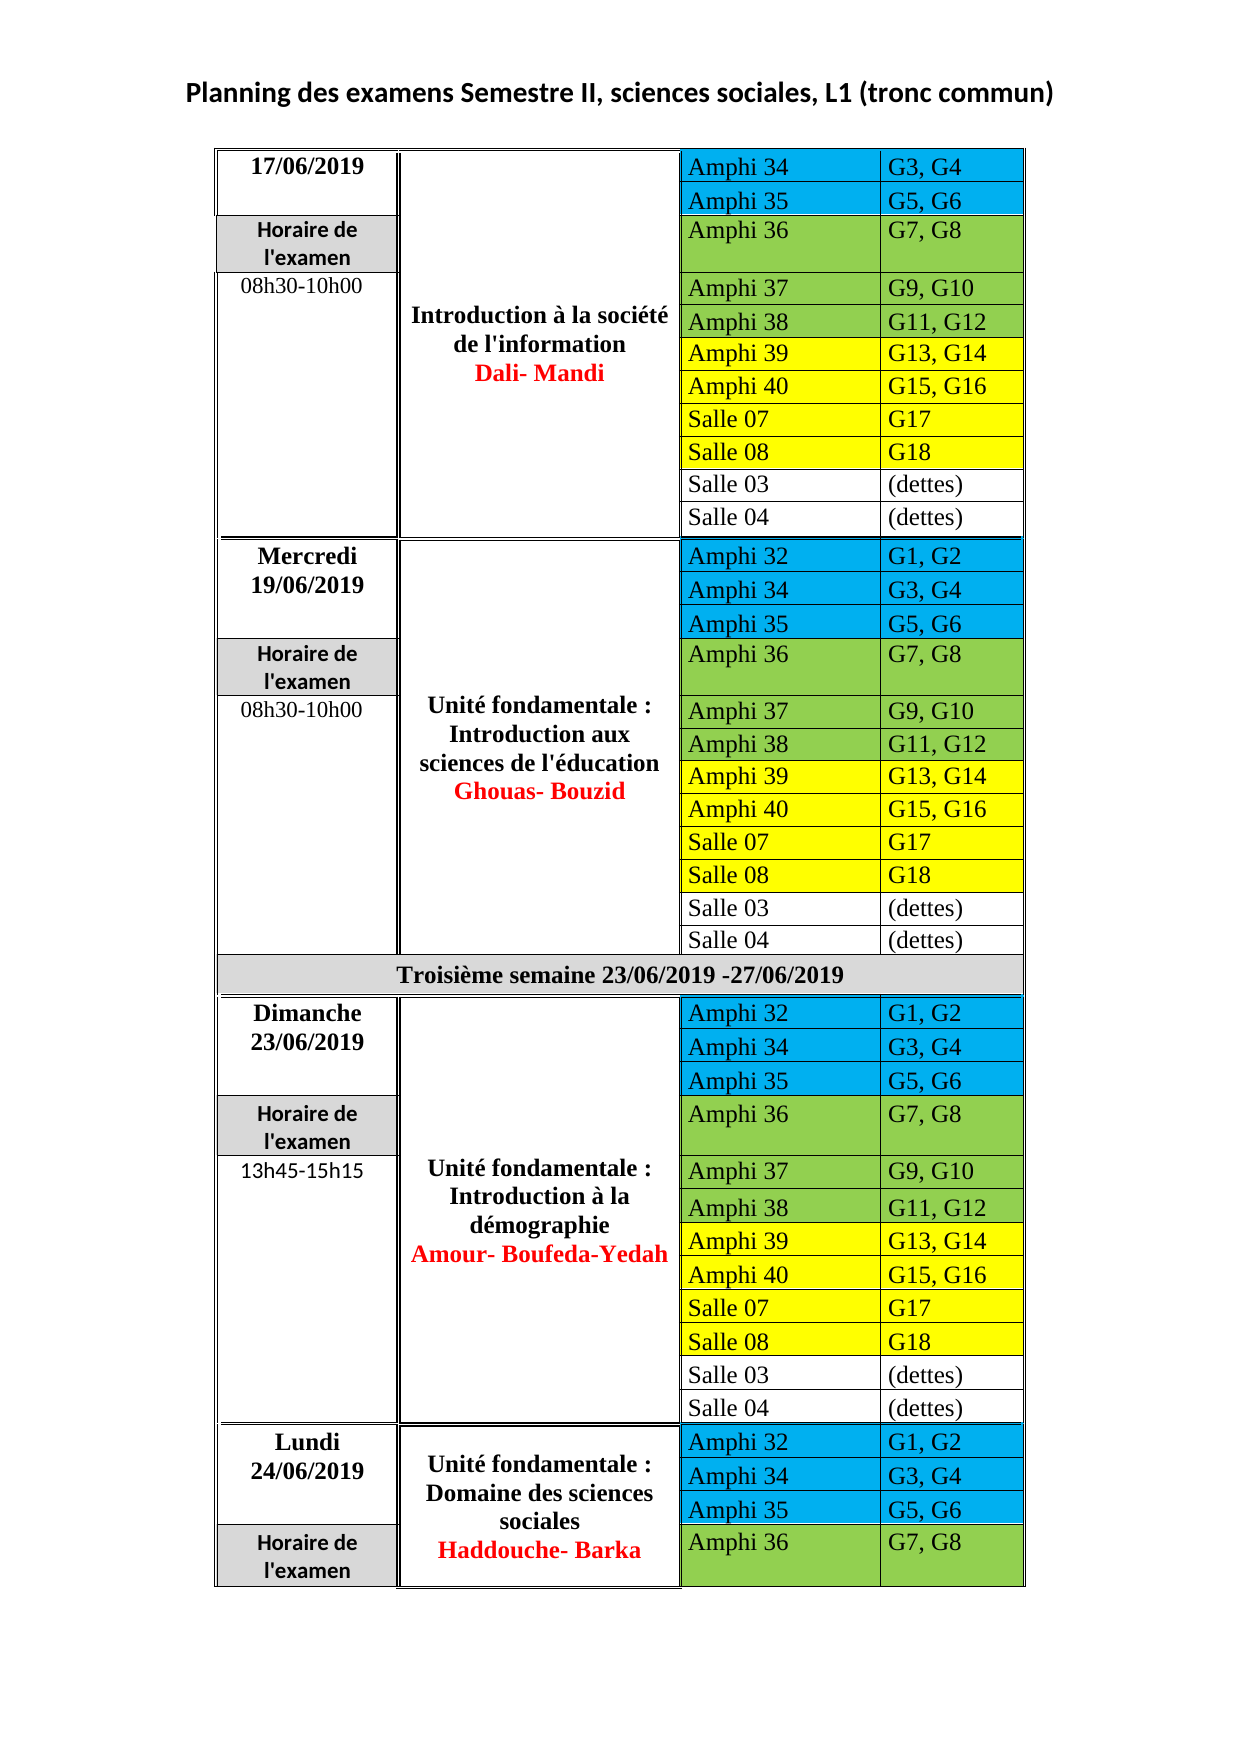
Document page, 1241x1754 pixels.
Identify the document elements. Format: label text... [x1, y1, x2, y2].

table_cell Salle 04 [682, 926, 880, 954]
table_cell Amphi 40 [682, 794, 880, 826]
table_cell Horaire de l'examen [218, 639, 396, 695]
table_cell Horaire de l'examen [217, 216, 396, 272]
table_cell G1, G2 [881, 536, 1023, 571]
table_cell 13h45-15h15 [218, 1156, 396, 1422]
table_cell G11, G12 [881, 729, 1023, 760]
table_cell G18 [881, 437, 1023, 468]
table_cell Salle 03 [682, 893, 880, 924]
table_cell Amphi 38 [682, 305, 880, 337]
table_cell Amphi 36 [682, 1096, 880, 1155]
table_cell (dettes) [881, 926, 1023, 954]
table_cell G5, G6 [881, 1062, 1023, 1095]
table_cell G15, G16 [881, 1256, 1023, 1288]
table_cell Salle 08 [682, 860, 880, 892]
table_cell Salle 07 [682, 1290, 880, 1322]
table_cell G3, G4 [881, 572, 1023, 604]
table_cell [399, 151, 680, 536]
table_cell (dettes) [881, 893, 1023, 924]
table_cell G15, G16 [881, 371, 1023, 403]
table_cell Horaire de l'examen [218, 1525, 396, 1586]
table_cell G3, G4 [881, 1458, 1023, 1490]
table_cell Amphi 34 [680, 149, 881, 181]
table_cell (dettes) [881, 470, 1023, 501]
table_cell Amphi 32 [682, 1425, 880, 1457]
table_cell Amphi 38 [682, 729, 880, 760]
table_cell 08h30-10h00 [218, 273, 396, 536]
table_cell G9, G10 [881, 696, 1023, 728]
table_cell G18 [881, 1323, 1023, 1355]
table_cell Salle 03 [682, 470, 880, 501]
table_cell Amphi 37 [682, 1156, 880, 1188]
table_cell Unité fondamentale : Introduction aux sciences de l'éducation Ghouas- Bouzid [401, 541, 679, 954]
table_cell Amphi 37 [682, 696, 880, 728]
table_cell G13, G14 [881, 1223, 1023, 1255]
table_cell G13, G14 [881, 338, 1023, 370]
table_cell 08h30-10h00 [218, 696, 396, 954]
table_cell Troisième semaine 23/06/2019 -27/06/2019 [218, 955, 1023, 993]
table_cell G13, G14 [881, 761, 1023, 793]
table_cell G7, G8 [881, 1096, 1023, 1155]
table_cell Amphi 40 [682, 371, 880, 403]
table_cell Salle 04 [682, 1390, 880, 1422]
table_cell Horaire de l'examen [218, 1096, 396, 1155]
table_cell G15, G16 [881, 794, 1023, 826]
table_cell Amphi 34 [682, 1458, 880, 1490]
table_cell G1, G2 [881, 994, 1024, 1028]
table_cell Amphi 37 [682, 273, 880, 304]
table_cell Unité fondamentale : Introduction à la démographie Amour- Boufeda-Yedah [401, 998, 679, 1422]
table_cell Mercredi 19/06/2019 [218, 536, 397, 638]
table_cell Amphi 35 [682, 605, 880, 638]
table_cell Amphi 35 [682, 1062, 880, 1095]
table_cell Amphi 36 [682, 216, 880, 272]
table_cell G7, G8 [881, 639, 1023, 695]
table_cell Amphi 32 [682, 540, 880, 571]
table_cell Dimanche 23/06/2019 [216, 994, 398, 1095]
table_cell Amphi 39 [682, 761, 880, 793]
table_cell Salle 07 [682, 827, 880, 859]
table_cell G5, G6 [881, 182, 1023, 214]
table_cell G11, G12 [881, 1189, 1023, 1222]
table_cell G1, G2 [881, 1422, 1024, 1457]
table_cell Amphi 32 [682, 998, 880, 1028]
table_cell (dettes) [881, 1356, 1023, 1389]
table_cell G5, G6 [881, 605, 1023, 638]
table_cell G9, G10 [881, 1156, 1023, 1188]
table_cell G17 [881, 1290, 1023, 1322]
table_cell Salle 08 [682, 437, 880, 468]
table_cell (dettes) [881, 502, 1023, 536]
table_cell G11, G12 [881, 305, 1023, 337]
table_cell Lundi 17/06/2019 [218, 151, 398, 214]
table_cell Salle 04 [682, 502, 880, 536]
table_cell Amphi 39 [682, 1223, 880, 1255]
table_cell Amphi 35 [682, 182, 880, 214]
table_cell G9, G10 [881, 273, 1023, 304]
table_cell (dettes) [881, 1390, 1023, 1422]
table_cell G17 [881, 404, 1023, 436]
table_cell Salle 03 [682, 1356, 880, 1389]
table_cell Amphi 34 [682, 1029, 880, 1061]
table_cell Amphi 36 [682, 1525, 880, 1586]
table_cell G3, G4 [881, 149, 1023, 181]
table_cell G17 [881, 827, 1023, 859]
table_cell Amphi 39 [682, 338, 880, 370]
table_cell Amphi 38 [682, 1189, 880, 1222]
table_cell Salle 08 [682, 1323, 880, 1355]
table_cell Amphi 40 [682, 1256, 880, 1288]
table_cell G18 [881, 860, 1023, 892]
table_cell Lundi 24/06/2019 [216, 1422, 398, 1523]
table_cell Salle 07 [682, 404, 880, 436]
table_cell G7, G8 [881, 1525, 1023, 1586]
table_cell Amphi 36 [682, 639, 880, 695]
table_cell G5, G6 [881, 1491, 1023, 1523]
table_cell G3, G4 [881, 1029, 1023, 1061]
table_cell Amphi 34 [682, 572, 880, 604]
table_cell G7, G8 [881, 216, 1023, 272]
table_cell Unité fondamentale : Domaine des sciences sociales Haddouche- Barka [401, 1427, 679, 1586]
table_cell Amphi 35 [682, 1491, 880, 1523]
